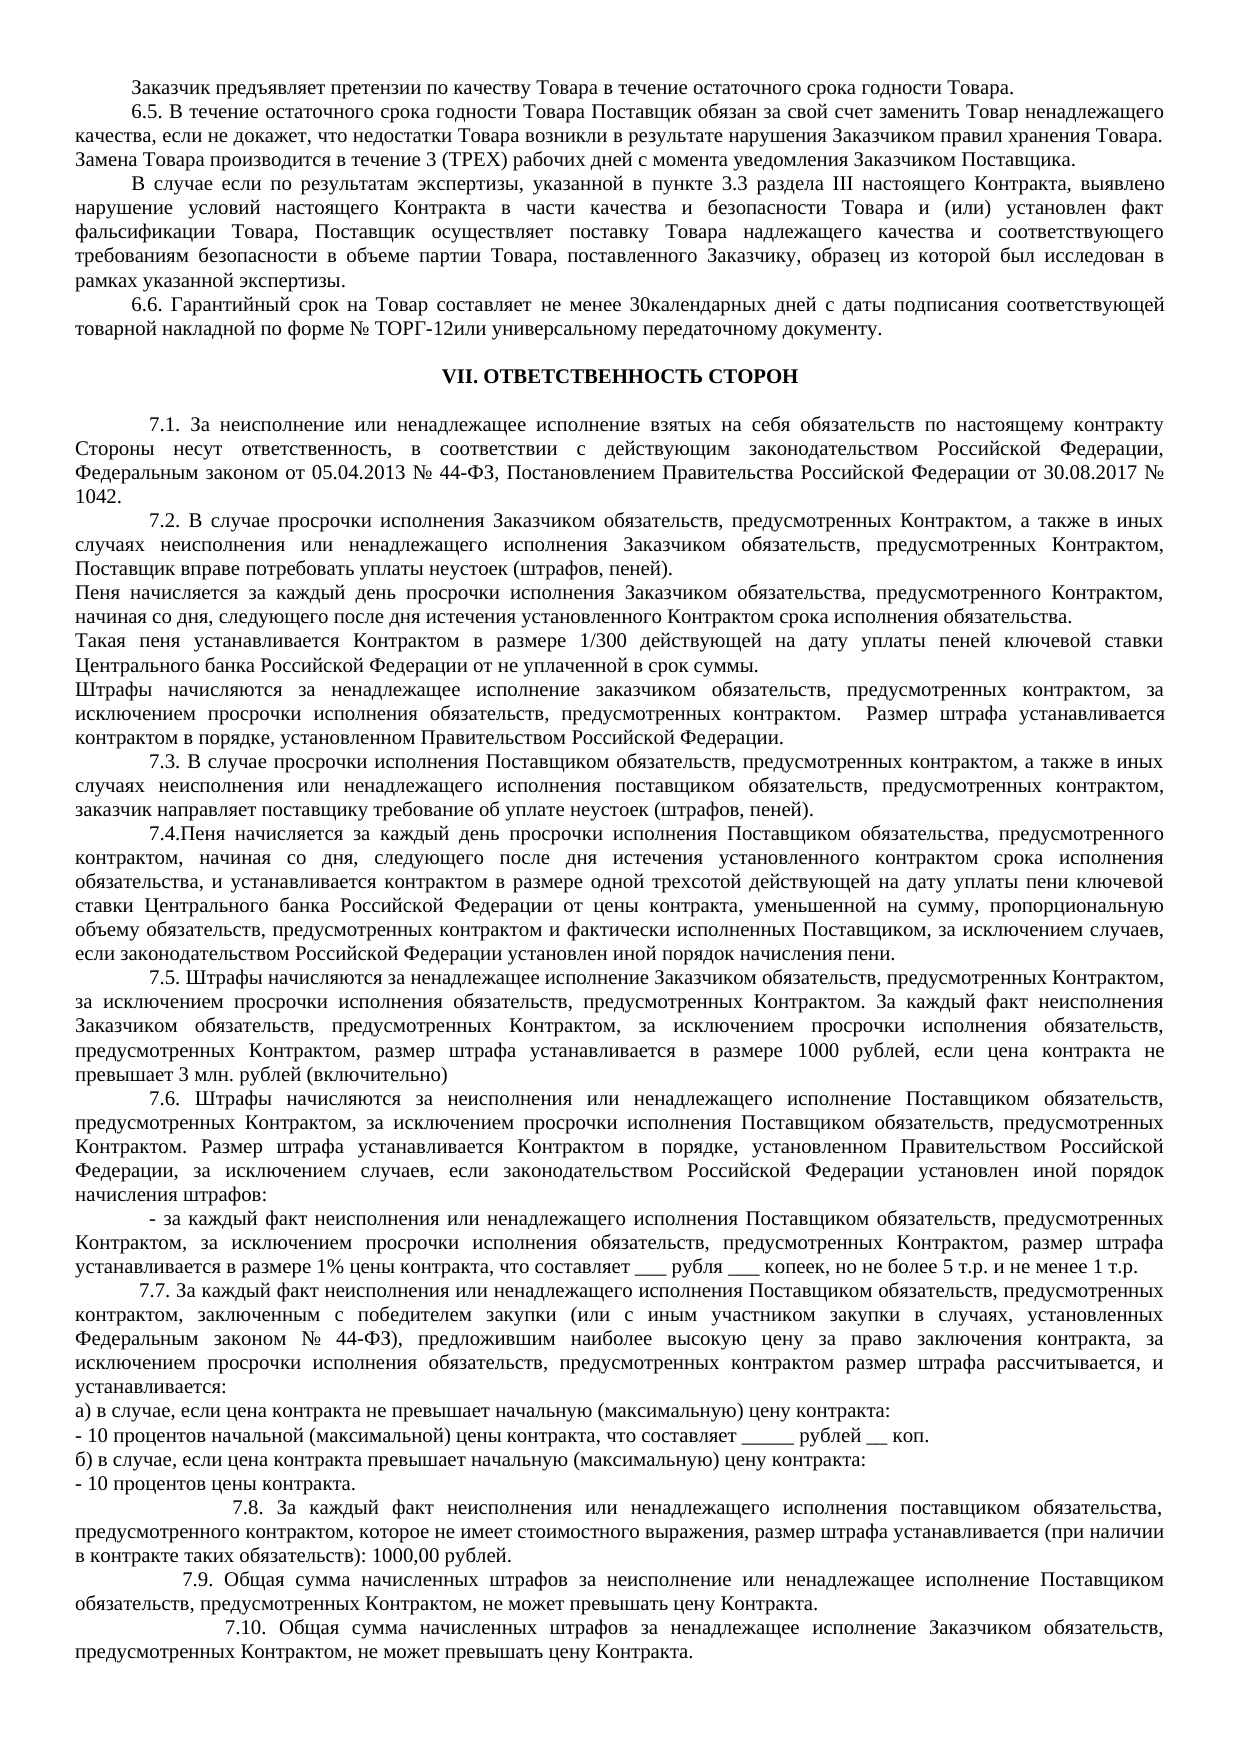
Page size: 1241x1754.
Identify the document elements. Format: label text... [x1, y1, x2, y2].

text а) в случае, если цена контракта не превышает начальную (максимальную) цену контракта: [75, 1398, 1165, 1422]
text 7.5. Штрафы начисляются за ненадлежащее исполнение Заказчиком обязательств, предусмотренных Контрактом, за исключением просрочки исполнения обязательств, предусмотренных Контрактом. За каждый факт неисполнения Заказчиком обязательств, предусмотренных Контрактом, за исключением просрочки исполнения обязательств, предусмотренных Контрактом, размер штрафа устанавливается в размере 1000 рублей, если цена контракта не превышает 3 млн. рублей (включительно) [75, 965, 1165, 1086]
text 7.7. За каждый факт неисполнения или ненадлежащего исполнения Поставщиком обязательств, предусмотренных контрактом, заключенным с победителем закупки (или с иным участником закупки в случаях, установленных Федеральным законом № 44-ФЗ), предложившим наиболее высокую цену за право заключения контракта, за исключением просрочки исполнения обязательств, предусмотренных контрактом размер штрафа рассчитывается, и устанавливается: [75, 1278, 1165, 1398]
text 7.4.Пеня начисляется за каждый день просрочки исполнения Поставщиком обязательства, предусмотренного контрактом, начиная со дня, следующего после дня истечения установленного контрактом срока исполнения обязательства, и устанавливается контрактом в размере одной трехсотой действующей на дату уплаты пени ключевой ставки Центрального банка Российской Федерации от цены контракта, уменьшенной на сумму, пропорциональную объему обязательств, предусмотренных контрактом и фактически исполненных Поставщиком, за исключением случаев, если законодательством Российской Федерации установлен иной порядок начисления пени. [75, 821, 1165, 965]
text Заказчик предъявляет претензии по качеству Товара в течение остаточного срока годности Товара. [75, 75, 1165, 99]
text 7.3. В случае просрочки исполнения Поставщиком обязательств, предусмотренных контрактом, а также в иных случаях неисполнения или ненадлежащего исполнения поставщиком обязательств, предусмотренных контрактом, заказчик направляет поставщику требование об уплате неустоек (штрафов, пеней). [75, 749, 1165, 821]
text В случае если по результатам экспертизы, указанной в пункте 3.3 раздела III настоящего Контракта, выявлено нарушение условий настоящего Контракта в части качества и безопасности Товара и (или) установлен факт фальсификации Товара, Поставщик осуществляет поставку Товара надлежащего качества и соответствующего требованиям безопасности в объеме партии Товара, поставленного Заказчику, образец из которой был исследован в рамках указанной экспертизы. [75, 171, 1165, 292]
text б) в случае, если цена контракта превышает начальную (максимальную) цену контракта: [75, 1447, 1165, 1471]
text Штрафы начисляются за ненадлежащее исполнение заказчиком обязательств, предусмотренных контрактом, за исключением просрочки исполнения обязательств, предусмотренных контрактом. Размер штрафа устанавливается контрактом в порядке, установленном Правительством Российской Федерации. [75, 677, 1165, 749]
text 7.6. Штрафы начисляются за неисполнения или ненадлежащего исполнение Поставщиком обязательств, предусмотренных Контрактом, за исключением просрочки исполнения Поставщиком обязательств, предусмотренных Контрактом. Размер штрафа устанавливается Контрактом в порядке, установленном Правительством Российской Федерации, за исключением случаев, если законодательством Российской Федерации установлен иной порядок начисления штрафов: [75, 1086, 1165, 1206]
text 7.2. В случае просрочки исполнения Заказчиком обязательств, предусмотренных Контрактом, а также в иных случаях неисполнения или ненадлежащего исполнения Заказчиком обязательств, предусмотренных Контрактом, Поставщик вправе потребовать уплаты неустоек (штрафов, пеней). [75, 508, 1165, 580]
text 6.6. Гарантийный срок на Товар составляет не менее 30календарных дней с даты подписания соответствующей товарной накладной по форме № ТОРГ-12или универсальному передаточному документу. [75, 292, 1165, 340]
text - 10 процентов начальной (максимальной) цены контракта, что составляет _____ рублей __ коп. [75, 1422, 1165, 1447]
text Пеня начисляется за каждый день просрочки исполнения Заказчиком обязательства, предусмотренного Контрактом, начиная со дня, следующего после дня истечения установленного Контрактом срока исполнения обязательства. [75, 580, 1165, 628]
text Такая пеня устанавливается Контрактом в размере 1/300 действующей на дату уплаты пеней ключевой ставки Центрального банка Российской Федерации от не уплаченной в срок суммы. [75, 628, 1165, 677]
text - за каждый факт неисполнения или ненадлежащего исполнения Поставщиком обязательств, предусмотренных Контрактом, за исключением просрочки исполнения обязательств, предусмотренных Контрактом, размер штрафа устанавливается в размере 1% цены контракта, что составляет ___ рубля ___ копеек, но не более 5 т.р. и не менее 1 т.р. [75, 1206, 1165, 1278]
text 6.5. В течение остаточного срока годности Товара Поставщик обязан за свой счет заменить Товар ненадлежащего качества, если не докажет, что недостатки Товара возникли в результате нарушения Заказчиком правил хранения Товара. Замена Товара производится в течение 3 (ТРЕХ) рабочих дней с момента уведомления Заказчиком Поставщика. [75, 99, 1165, 171]
text 7.10. Общая сумма начисленных штрафов за ненадлежащее исполнение Заказчиком обязательств, предусмотренных Контрактом, не может превышать цену Контракта. [75, 1615, 1165, 1663]
text VII. ОТВЕТСТВЕННОСТЬ СТОРОН [75, 364, 1165, 388]
text 7.1. За неисполнение или ненадлежащее исполнение взятых на себя обязательств по настоящему контракту Стороны несут ответственность, в соответствии с действующим законодательством Российской Федерации, Федеральным законом от 05.04.2013 № 44-ФЗ, Постановлением Правительства Российской Федерации от 30.08.2017 № 1042. [75, 412, 1165, 508]
text 7.8. За каждый факт неисполнения или ненадлежащего исполнения поставщиком обязательства, предусмотренного контрактом, которое не имеет стоимостного выражения, размер штрафа устанавливается (при наличии в контракте таких обязательств): 1000,00 рублей. [75, 1495, 1165, 1567]
text - 10 процентов цены контракта. [75, 1471, 1165, 1495]
text 7.9. Общая сумма начисленных штрафов за неисполнение или ненадлежащее исполнение Поставщиком обязательств, предусмотренных Контрактом, не может превышать цену Контракта. [75, 1567, 1165, 1615]
